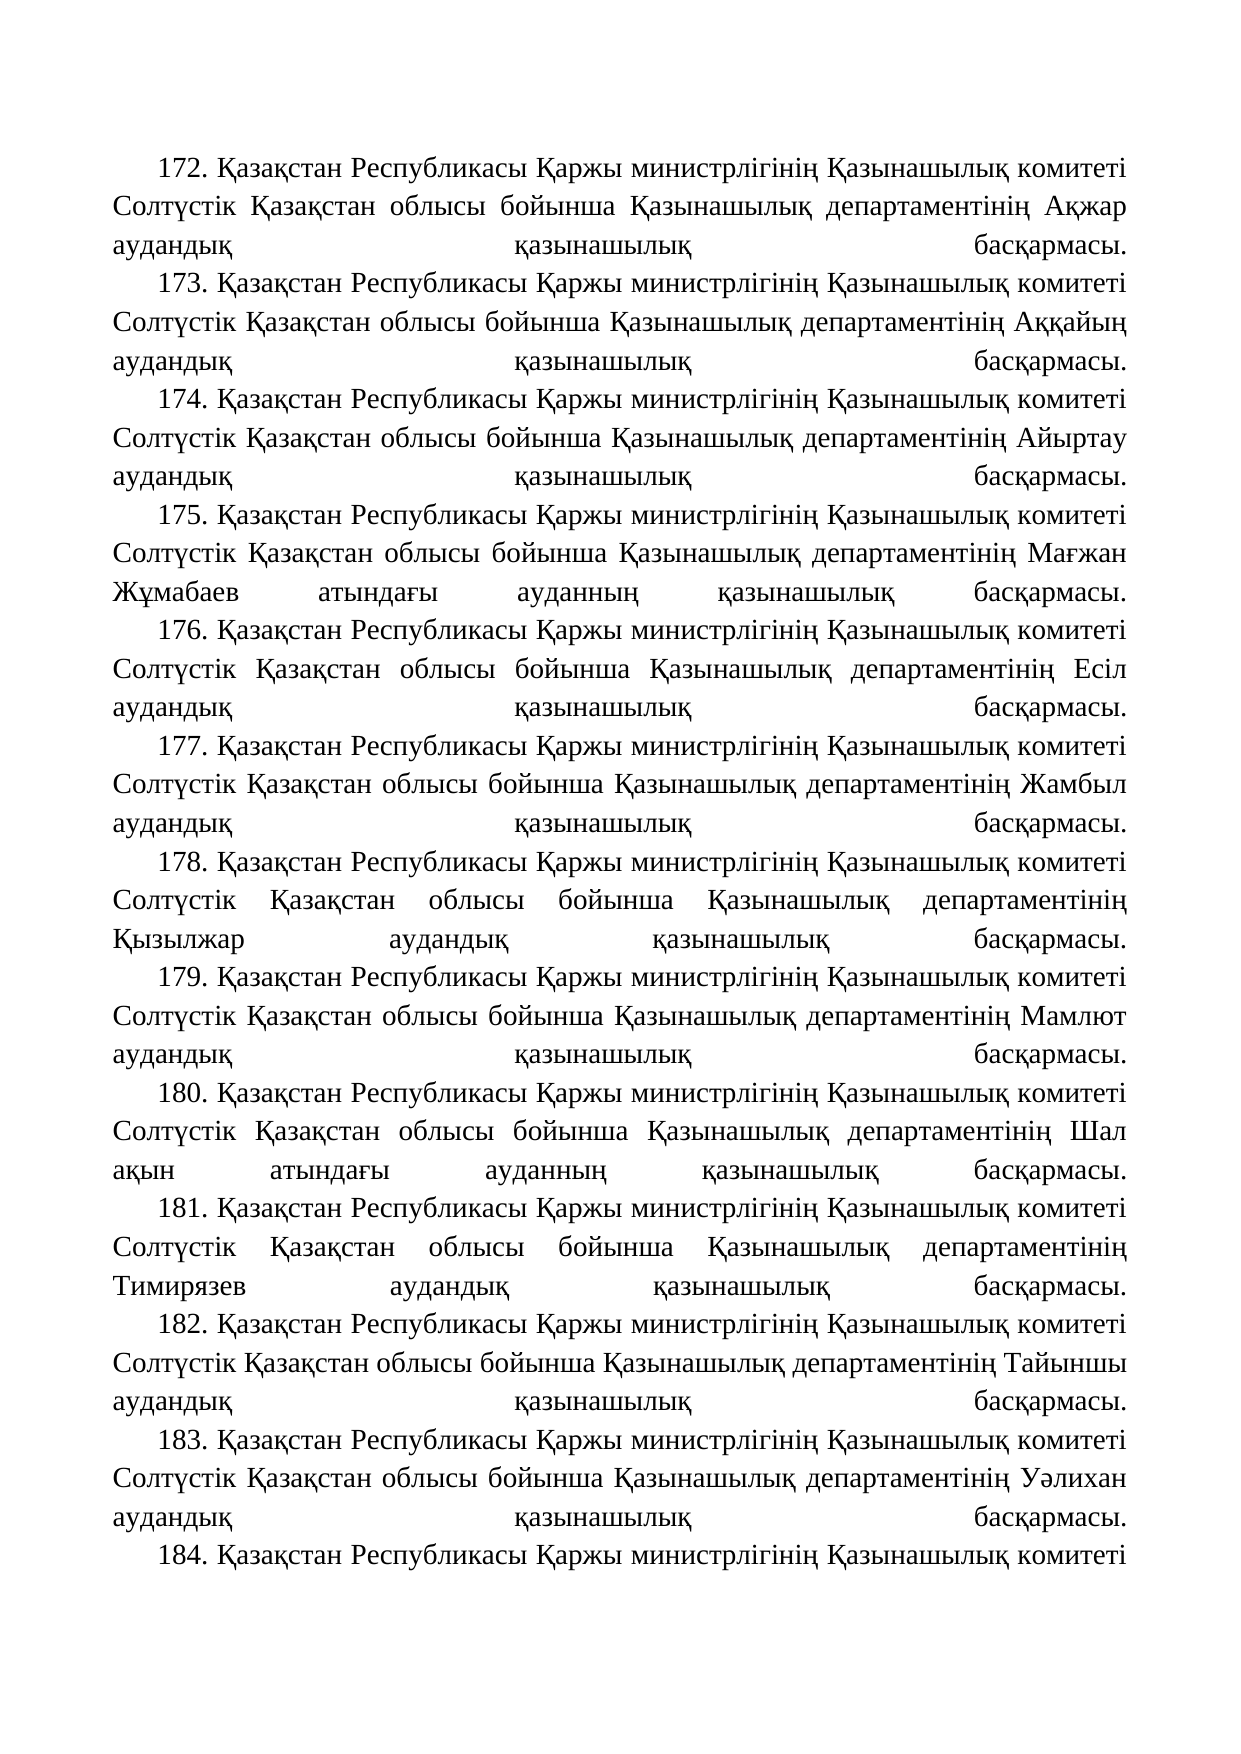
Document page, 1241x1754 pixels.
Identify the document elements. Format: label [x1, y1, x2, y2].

text [112, 150, 1128, 1571]
